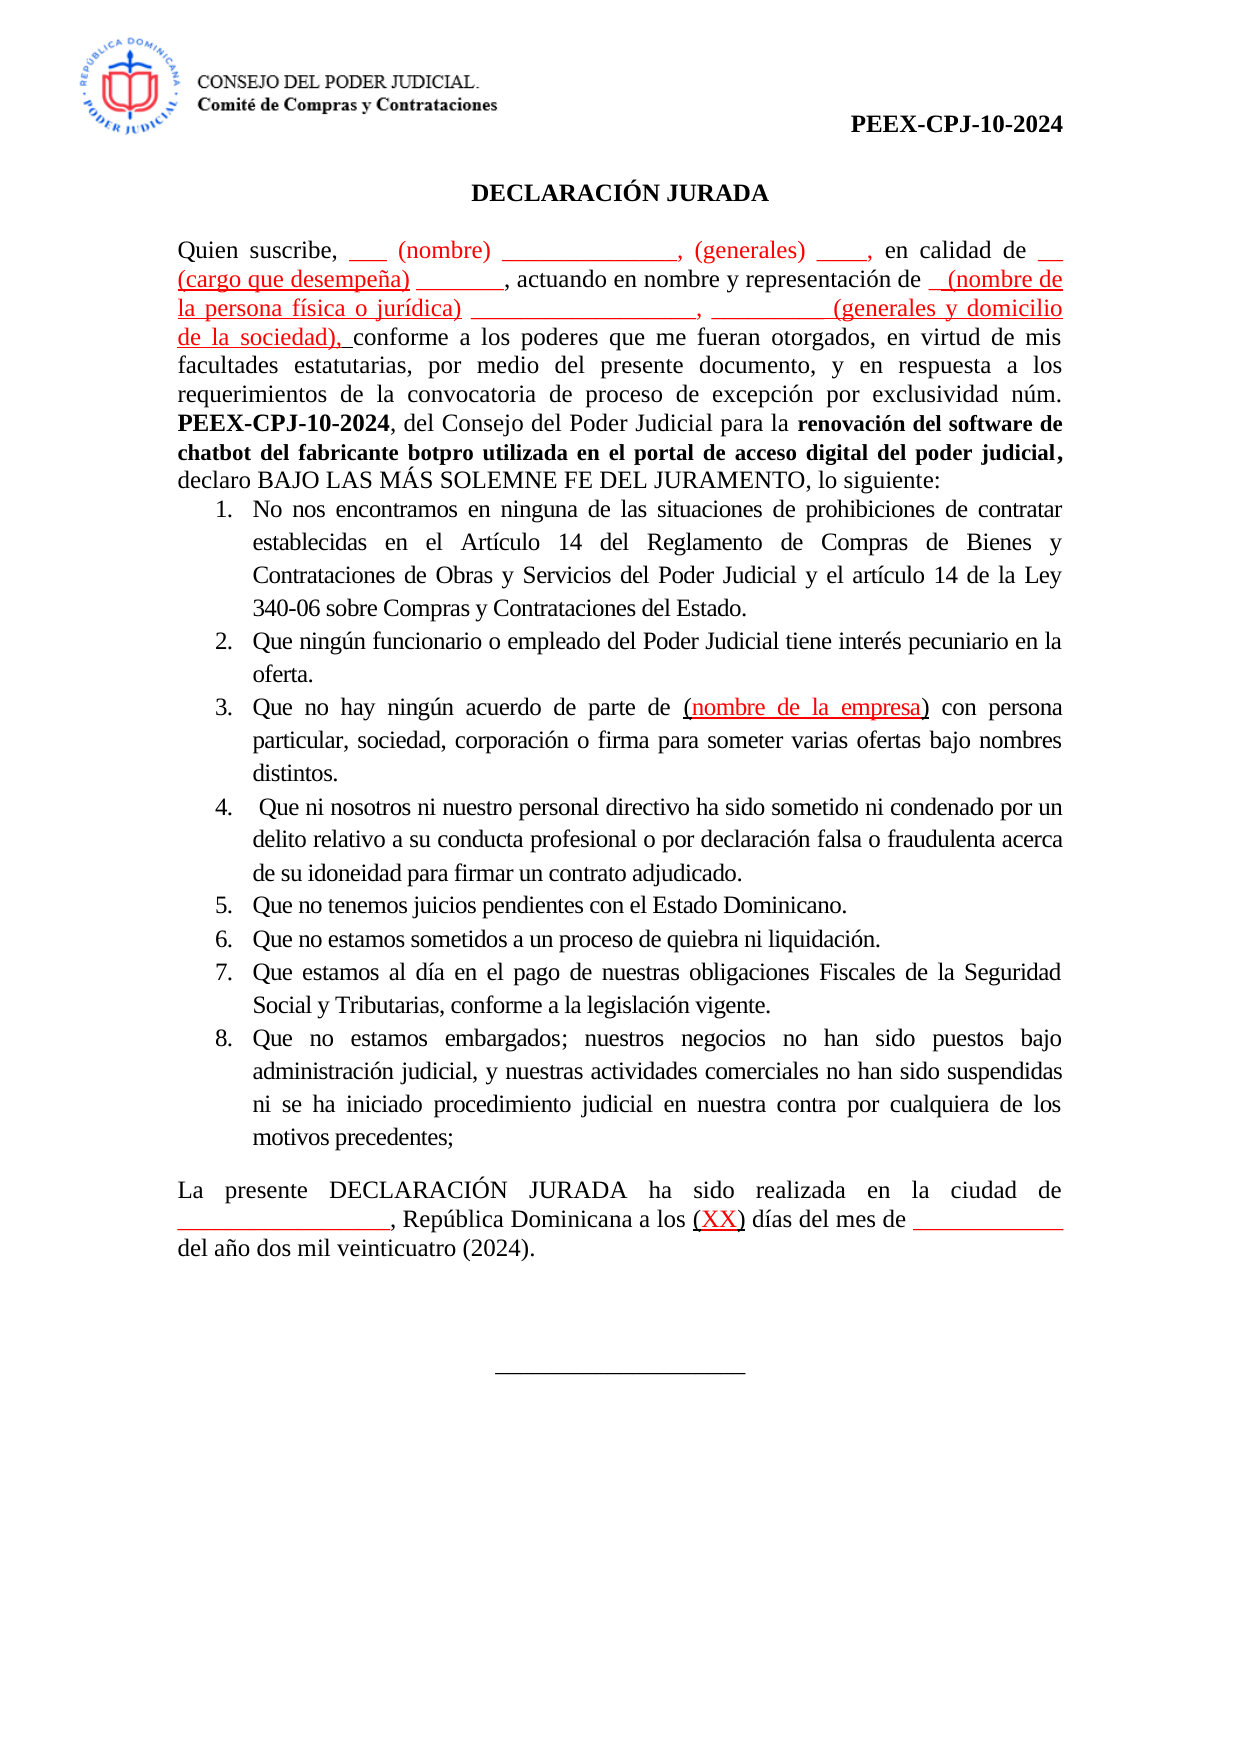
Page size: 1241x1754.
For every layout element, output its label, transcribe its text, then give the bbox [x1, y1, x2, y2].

list Que estamos al día en el pago de nuestras obligaciones Fiscales de la Seguridad Social y Tributarias, conforme a la legislación vigente. [215, 957, 1063, 1018]
list Que no estamos embargados; nuestros negocios no han sido puestos bajo administración judicial, y nuestras actividades comerciales no han sido suspendidas ni se ha iniciado procedimiento judicial en nuestra contra por cualquiera de los motivos precedentes; [215, 1023, 1063, 1151]
list Que no estamos sometidos a un proceso de quiebra ni liquidación. [215, 924, 1063, 952]
text Quien suscribe, ___ (nombre) ______________, (generales) ____, en calidad de __ (cargo que desempeña) _______, actuando en nombre y representación de _ (nombre de la persona física o jurídica) __________________, _________ (generales y domicilio de la sociedad), conforme a los poderes que me fueran otorgados, en virtud de mis facultades estatutarias, por medio del presente documento, y en respuesta a los requerimientos de la convocatoria de proceso de excepción por exclusividad núm. PEEX-CPJ-10-2024, del Consejo del Poder Judicial para la renovación del software de chatbot del fabricante botpro utilizada en el portal de acceso digital del poder judicial, declaro BAJO LAS MÁS SOLEMNE FE DEL JURAMENTO, lo siguiente: [177, 236, 1063, 494]
list Que no tenemos juicios pendientes con el Estado Dominicano. [215, 891, 1063, 919]
list Que no hay ningún acuerdo de parte de (nombre de la empresa) con persona particular, sociedad, corporación o firma para someter varias ofertas bajo nombres distintos. [215, 692, 1063, 787]
picture [61, 14, 524, 147]
list No nos encontramos en ninguna de las situaciones de prohibiciones de contratar establecidas en el Artículo 14 del Reglamento de Compras de Bienes y Contrataciones de Obras y Servicios del Poder Judicial y el artículo 14 de la Ley 340-06 sobre Compras y Contrataciones del Estado. [215, 494, 1063, 622]
text La presente DECLARACIÓN JURADA ha sido realizada en la ciudad de _________________, República Dominicana a los (XX) días del mes de ____________ del año dos mil veinticuatro (2024). [177, 1176, 1063, 1262]
text ____________________ [177, 1348, 1063, 1377]
list Que ni nosotros ni nuestro personal directivo ha sido sometido ni condenado por un delito relativo a su conducta profesional o por declaración falsa o fraudulenta acerca de su idoneidad para firmar un contrato adjudicado. [215, 792, 1063, 886]
list Que ningún funcionario o empleado del Poder Judicial tiene interés pecuniario en la oferta. [215, 626, 1063, 688]
text DECLARACIÓN JURADA [177, 178, 1063, 207]
